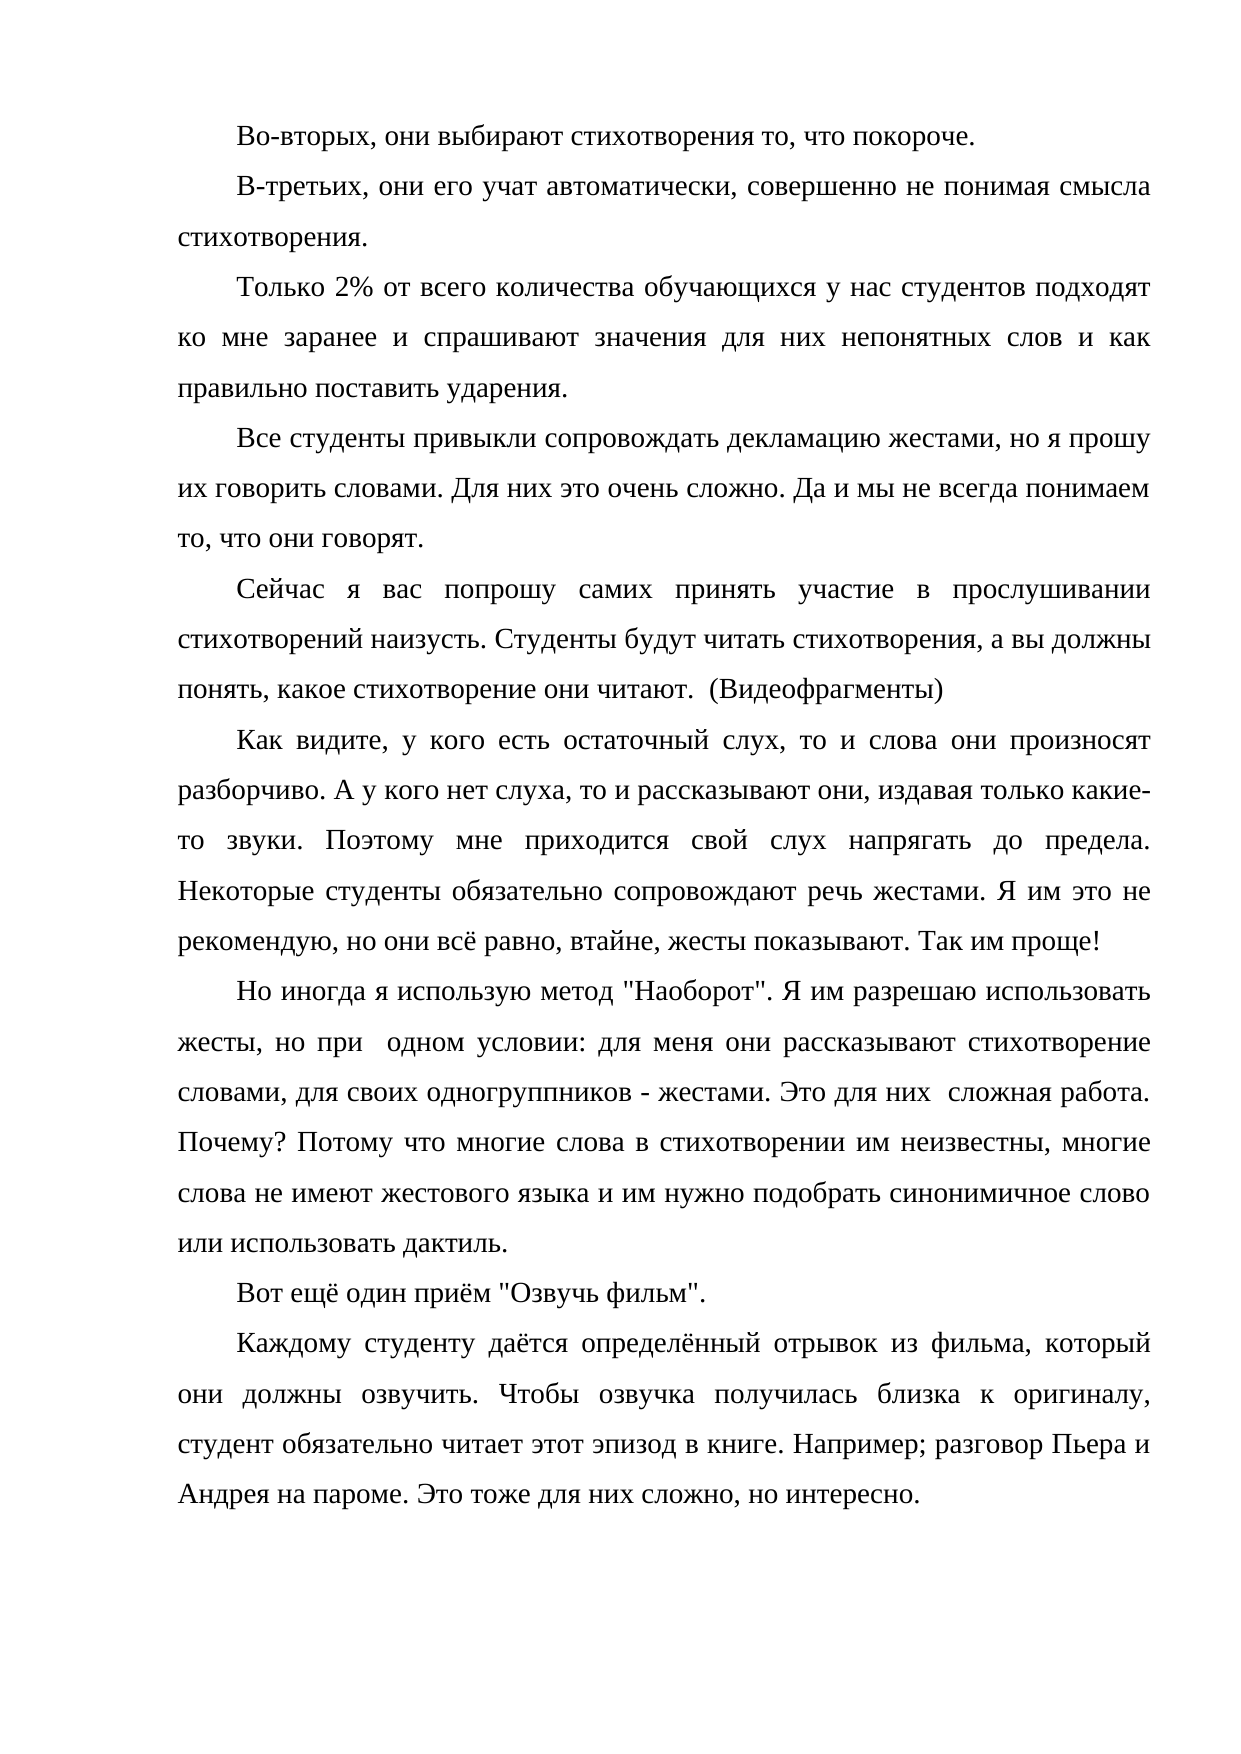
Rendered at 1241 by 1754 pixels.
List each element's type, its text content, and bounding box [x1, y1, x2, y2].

text Каждому студенту даётся определённый отрывок из фильма, который они должны озвучить. Чтобы озвучка получилась близка к оригиналу, студент обязательно читает этот эпизод в книге. Например; разговор Пьера и Андрея на пароме. Это тоже для них сложно, но интересно. [177, 1326, 1152, 1510]
text Вот ещё один приём "Озвучь фильм". [177, 1275, 1152, 1309]
text Сейчас я вас попрошу самих принять участие в прослушивании стихотворений наизусть. Студенты будут читать стихотворения, а вы должны понять, какое стихотворение они читают. (Видеофрагменты) [177, 571, 1152, 705]
text Все студенты привыкли сопровождать декламацию жестами, но я прошу их говорить словами. Для них это очень сложно. Да и мы не всегда понимаем то, что они говорят. [177, 420, 1152, 554]
text Но иногда я использую метод "Наоборот". Я им разрешаю использовать жесты, но при одном условии: для меня они рассказывают стихотворение словами, для своих одногруппников - жестами. Это для них сложная работа. Почему? Потому что многие слова в стихотворении им неизвестны, многие слова не имеют жестового языка и им нужно подобрать синонимичное слово или использовать дактиль. [177, 973, 1152, 1258]
text В-третьих, они его учат автоматически, совершенно не понимая смысла стихотворения. [177, 168, 1152, 252]
text Как видите, у кого есть остаточный слух, то и слова они произносят разборчиво. А у кого нет слуха, то и рассказывают они, издавая только какие-то звуки. Поэтому мне приходится свой слух напрягать до предела. Некоторые студенты обязательно сопровождают речь жестами. Я им это не рекомендую, но они всё равно, втайне, жесты показывают. Так им проще! [177, 722, 1152, 957]
text Только 2% от всего количества обучающихся у нас студентов подходят ко мне заранее и спрашивают значения для них непонятных слов и как правильно поставить ударения. [177, 269, 1152, 403]
text Во-вторых, они выбирают стихотворения то, что покороче. [177, 118, 1152, 152]
